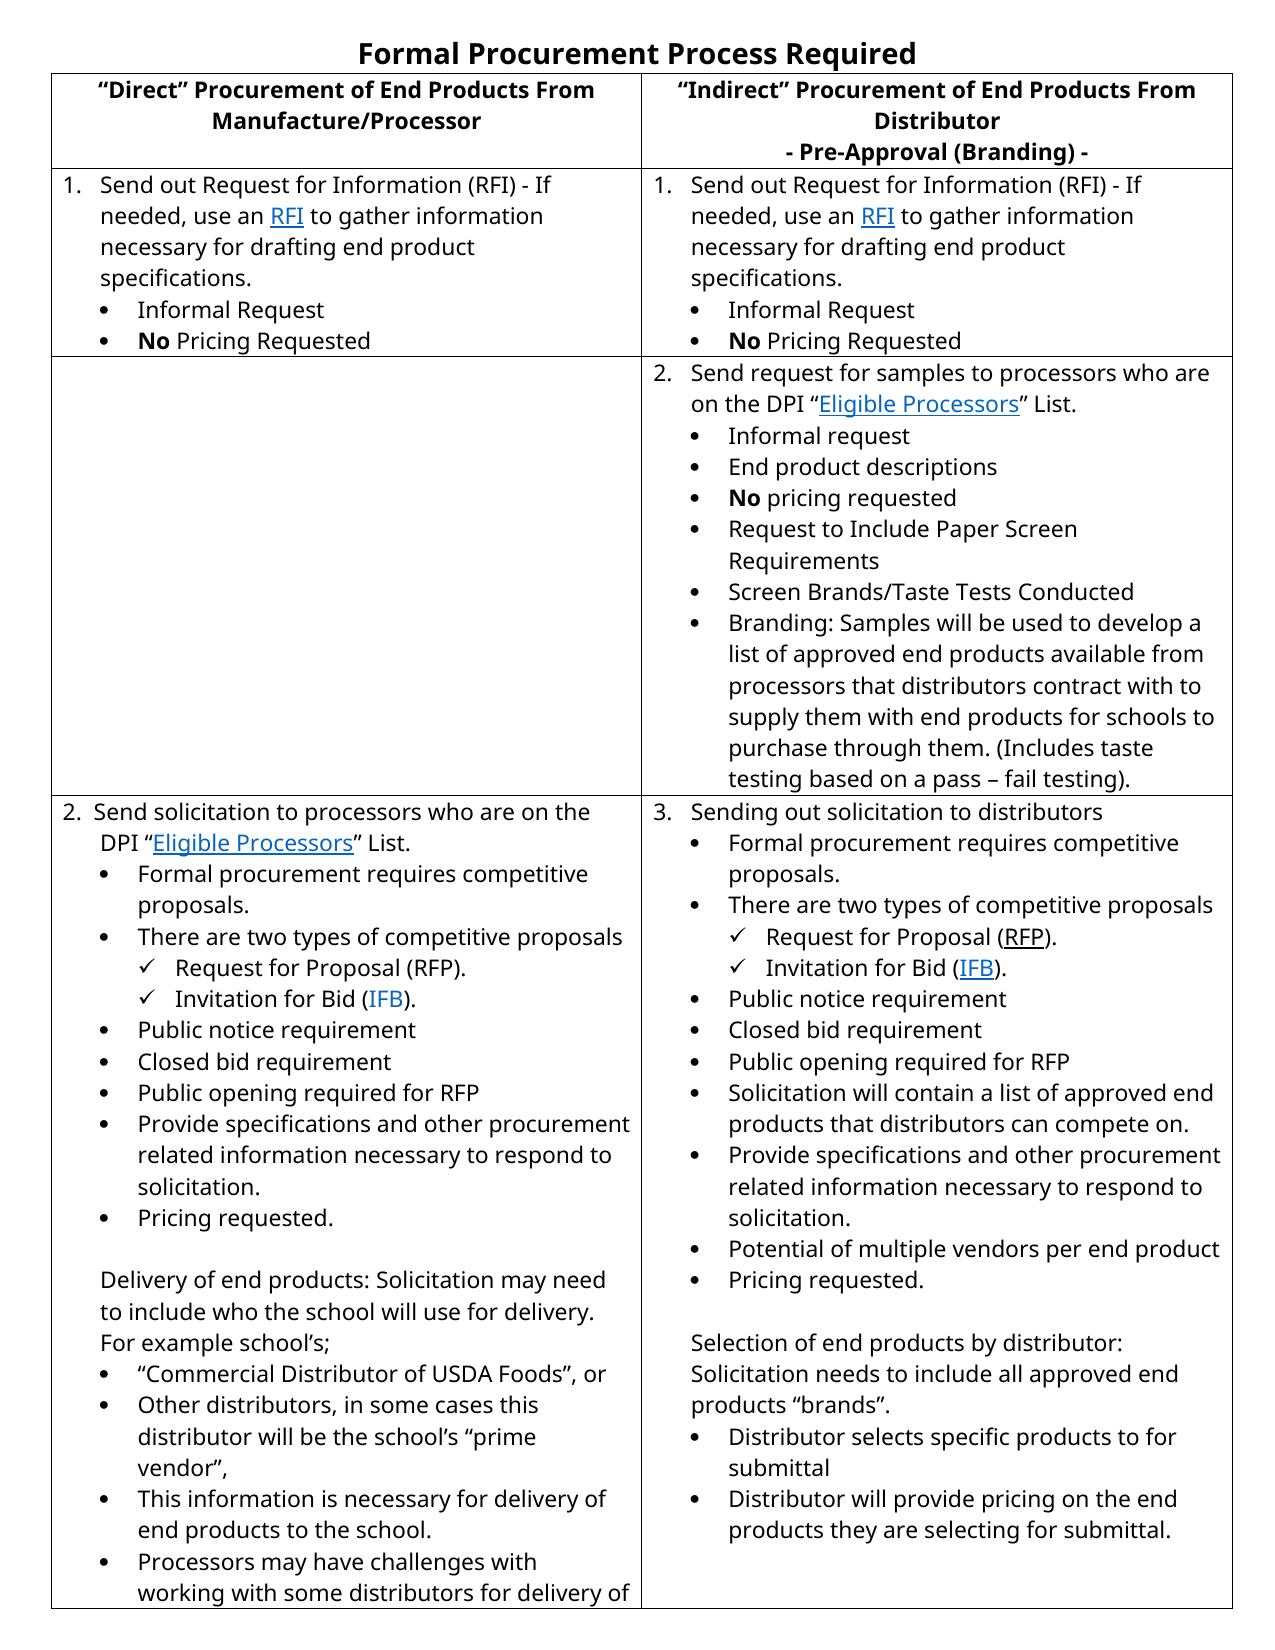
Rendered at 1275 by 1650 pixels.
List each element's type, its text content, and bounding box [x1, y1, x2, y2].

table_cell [642, 796, 1232, 1608]
table_cell Send out Request for Information (RFI) - If needed, use an RFI to gather information necessary for drafting end product specifications. Informal Request No Pricing Requested [52, 169, 641, 356]
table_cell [52, 796, 641, 1608]
table_cell [52, 357, 641, 794]
table_header “Direct” Procurement of End Products From Manufacture/Processor [52, 74, 641, 167]
text Formal Procurement Process Required [105, 33, 1170, 73]
table_cell Send request for samples to processors who are on the DPI “Eligible Processors” List. Informal request End product descriptions No pricing requested Request to Include Paper Screen Requirements Screen Brands/Taste Tests Conducted Branding: Samples will be used to develop a list of approved end products available from processors that distributors contract with to supply them with end products for schools to purchase through them. (Includes taste testing based on a pass – fail testing). [642, 357, 1232, 794]
table_header “Indirect” Procurement of End Products From Distributor - Pre-Approval (Branding) - [642, 74, 1232, 167]
table_cell Send out Request for Information (RFI) - If needed, use an RFI to gather information necessary for drafting end product specifications. Informal Request No Pricing Requested [642, 169, 1232, 356]
